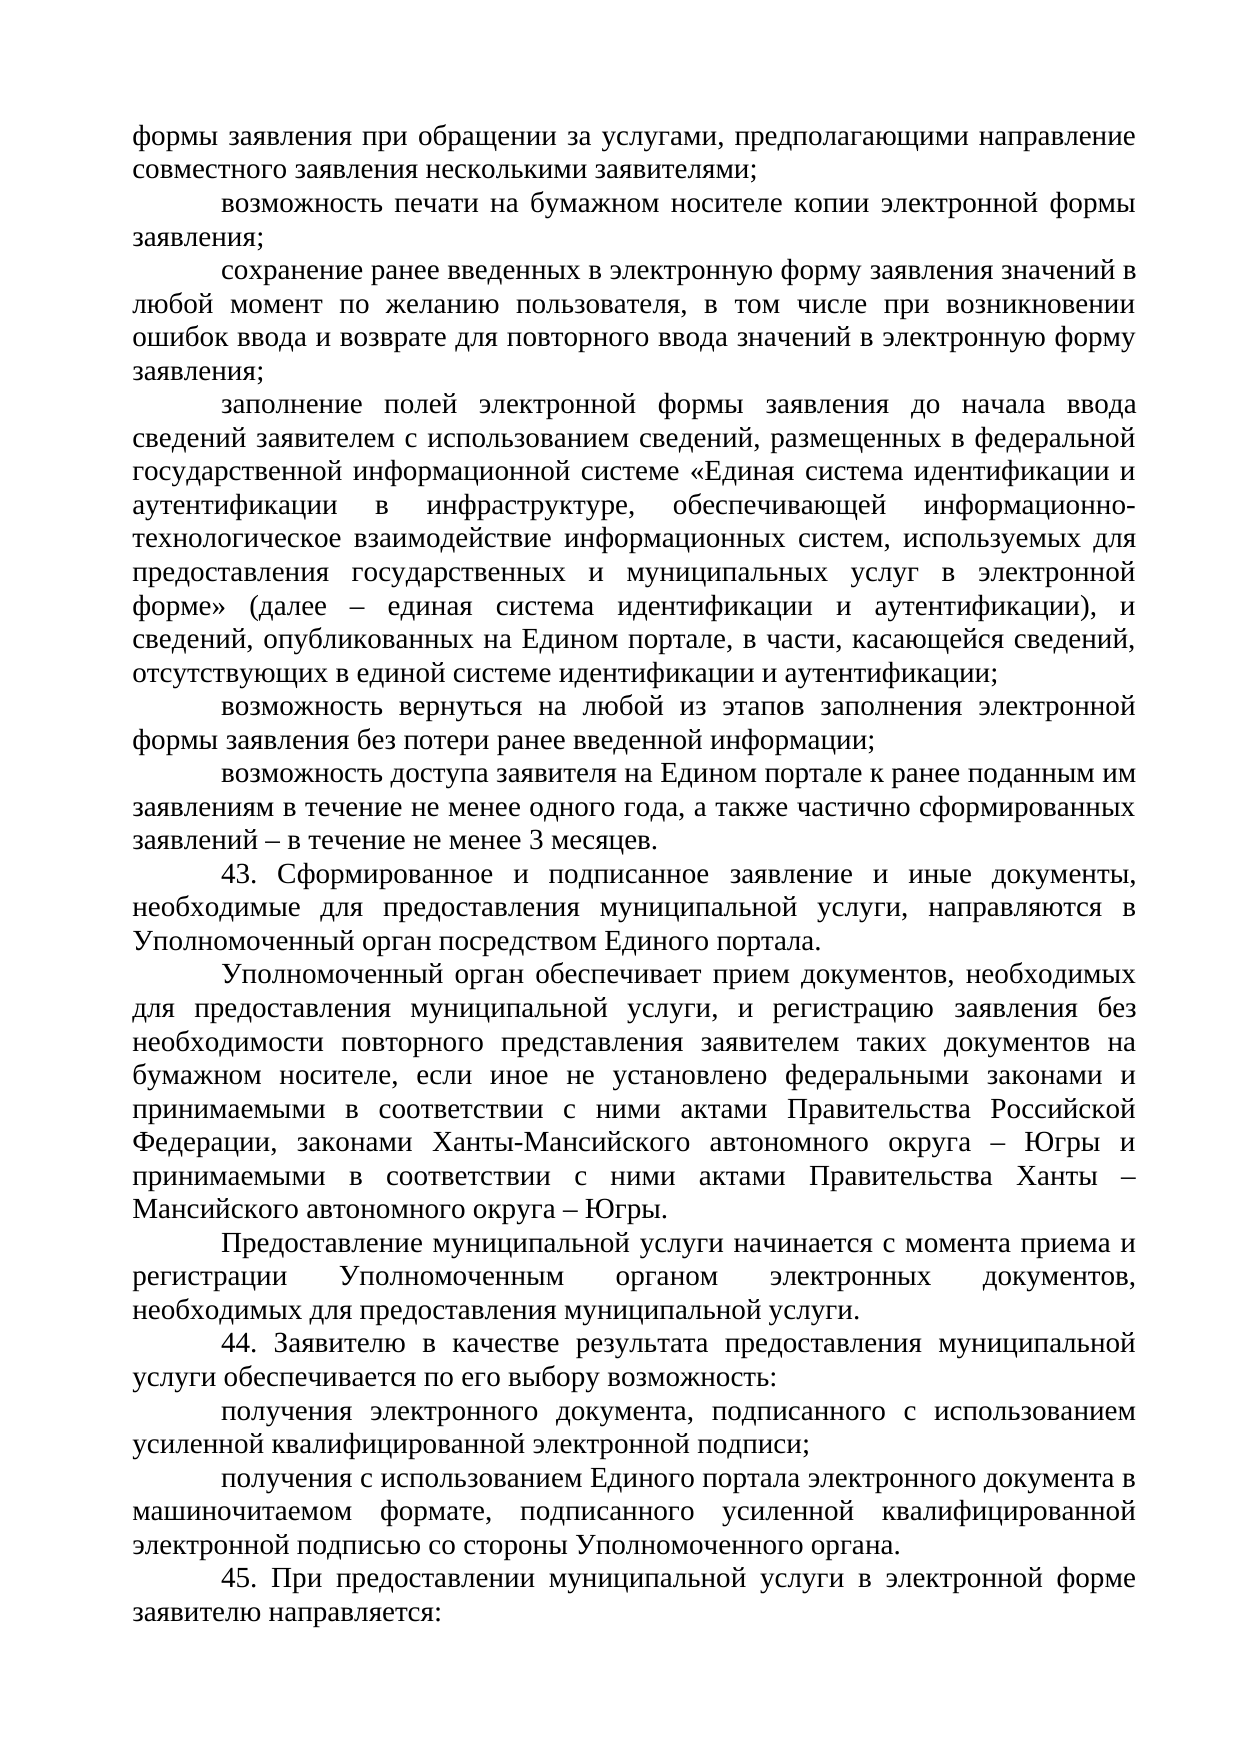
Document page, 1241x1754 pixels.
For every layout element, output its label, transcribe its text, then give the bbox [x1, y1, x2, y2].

text возможность печати на бумажном носителе копии электронной формы заявления; [132, 185, 1137, 252]
text получения с использованием Единого портала электронного документа в машиночитаемом формате, подписанного усиленной квалифицированной электронной подписью со стороны Уполномоченного органа. [132, 1460, 1137, 1560]
text заполнение полей электронной формы заявления до начала ввода сведений заявителем с использованием сведений, размещенных в федеральной государственной информационной системе «Единая система идентификации и аутентификации в инфраструктуре, обеспечивающей информационно-технологическое взаимодействие информационных систем, используемых для предоставления государственных и муниципальных услуг в электронной форме» (далее – единая система идентификации и аутентификации), и сведений, опубликованных на Едином портале, в части, касающейся сведений, отсутствующих в единой системе идентификации и аутентификации; [132, 386, 1137, 688]
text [132, 118, 1137, 185]
text Уполномоченный орган обеспечивает прием документов, необходимых для предоставления муниципальной услуги, и регистрацию заявления без необходимости повторного представления заявителем таких документов на бумажном носителе, если иное не установлено федеральными законами и принимаемыми в соответствии с ними актами Правительства Российской Федерации, законами Ханты-Мансийского автономного округа – Югры и принимаемыми в соответствии с ними актами Правительства Ханты –Мансийского автономного округа – Югры. [132, 957, 1137, 1225]
text возможность доступа заявителя на Едином портале к ранее поданным им заявлениям в течение не менее одного года, а также частично сформированных заявлений – в течение не менее 3 месяцев. [132, 755, 1137, 856]
text Предоставление муниципальной услуги начинается с момента приема и регистрации Уполномоченным органом электронных документов, необходимых для предоставления муниципальной услуги. [132, 1225, 1137, 1326]
text 43. Сформированное и подписанное заявление и иные документы, необходимые для предоставления муниципальной услуги, направляются в Уполномоченный орган посредством Единого портала. [132, 856, 1137, 957]
text 45. При предоставлении муниципальной услуги в электронной форме заявителю направляется: [132, 1560, 1137, 1627]
text 44. Заявителю в качестве результата предоставления муниципальной услуги обеспечивается по его выбору возможность: [132, 1326, 1137, 1393]
text сохранение ранее введенных в электронную форму заявления значений в любой момент по желанию пользователя, в том числе при возникновении ошибок ввода и возврате для повторного ввода значений в электронную форму заявления; [132, 252, 1137, 386]
text получения электронного документа, подписанного с использованием усиленной квалифицированной электронной подписи; [132, 1393, 1137, 1460]
text возможность вернуться на любой из этапов заполнения электронной формы заявления без потери ранее введенной информации; [132, 688, 1137, 755]
